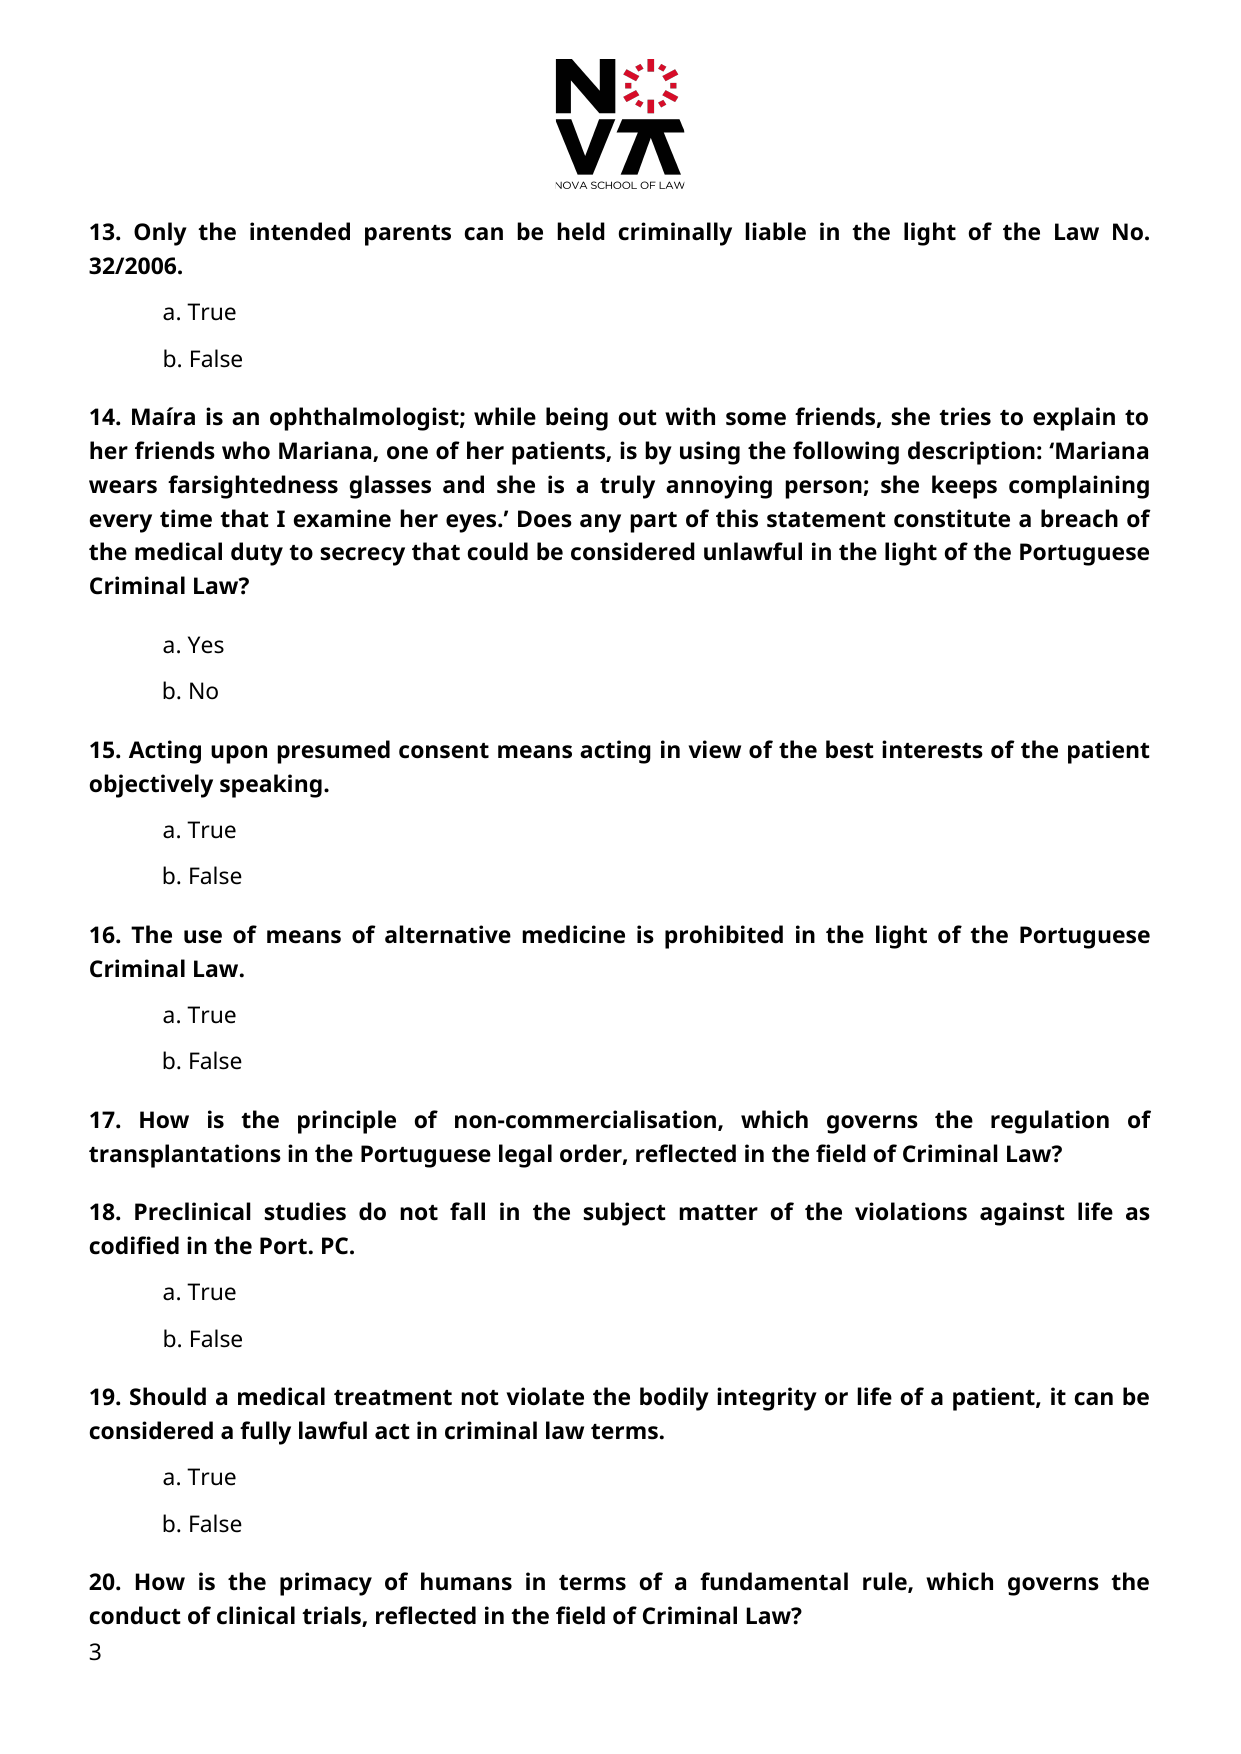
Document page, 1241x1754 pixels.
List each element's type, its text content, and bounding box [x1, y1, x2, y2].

text 16. The use of means of alternative medicine is prohibited in the light of the Portuguese Criminal Law. [89, 919, 1152, 984]
text a. True [162, 1276, 1152, 1307]
text 19. Should a medical treatment not violate the bodily integrity or life of a patient, it can be considered a fully lawful act in criminal law terms. [89, 1381, 1152, 1446]
text b. False [162, 860, 1152, 891]
text b. False [162, 1322, 1152, 1354]
text b. False [162, 342, 1152, 374]
picture [555, 59, 685, 189]
text 13. Only the intended parents can be held criminally liable in the light of the Law No. 32/2006. [89, 216, 1152, 281]
text 14. Maíra is an ophthalmologist; while being out with some friends, she tries to explain to her friends who Mariana, one of her patients, is by using the following description: ‘Mariana wears farsightedness glasses and she is a truly annoying person; she keeps complaining every time that I examine her eyes.’ Does any part of this statement constitute a breach of the medical duty to secrecy that could be considered unlawful in the light of the Portuguese Criminal Law? [89, 401, 1152, 601]
text a. Yes [162, 629, 1152, 660]
text a. True [162, 814, 1152, 845]
text a. True [89, 296, 1152, 327]
text 15. Acting upon presumed consent means acting in view of the best interests of the patient objectively speaking. [89, 734, 1152, 799]
text 18. Preclinical studies do not fall in the subject matter of the violations against life as codified in the Port. PC. [89, 1196, 1152, 1261]
text a. True [162, 999, 1152, 1030]
text 20. How is the primacy of humans in terms of a fundamental rule, which governs the conduct of clinical trials, reflected in the field of Criminal Law? [89, 1566, 1152, 1631]
text 17. How is the principle of non-commercialisation, which governs the regulation of transplantations in the Portuguese legal order, reflected in the field of Criminal Law? [89, 1104, 1152, 1169]
text b. No [162, 675, 1152, 706]
text a. True [162, 1461, 1152, 1492]
text b. False [162, 1507, 1152, 1539]
text b. False [162, 1045, 1152, 1076]
